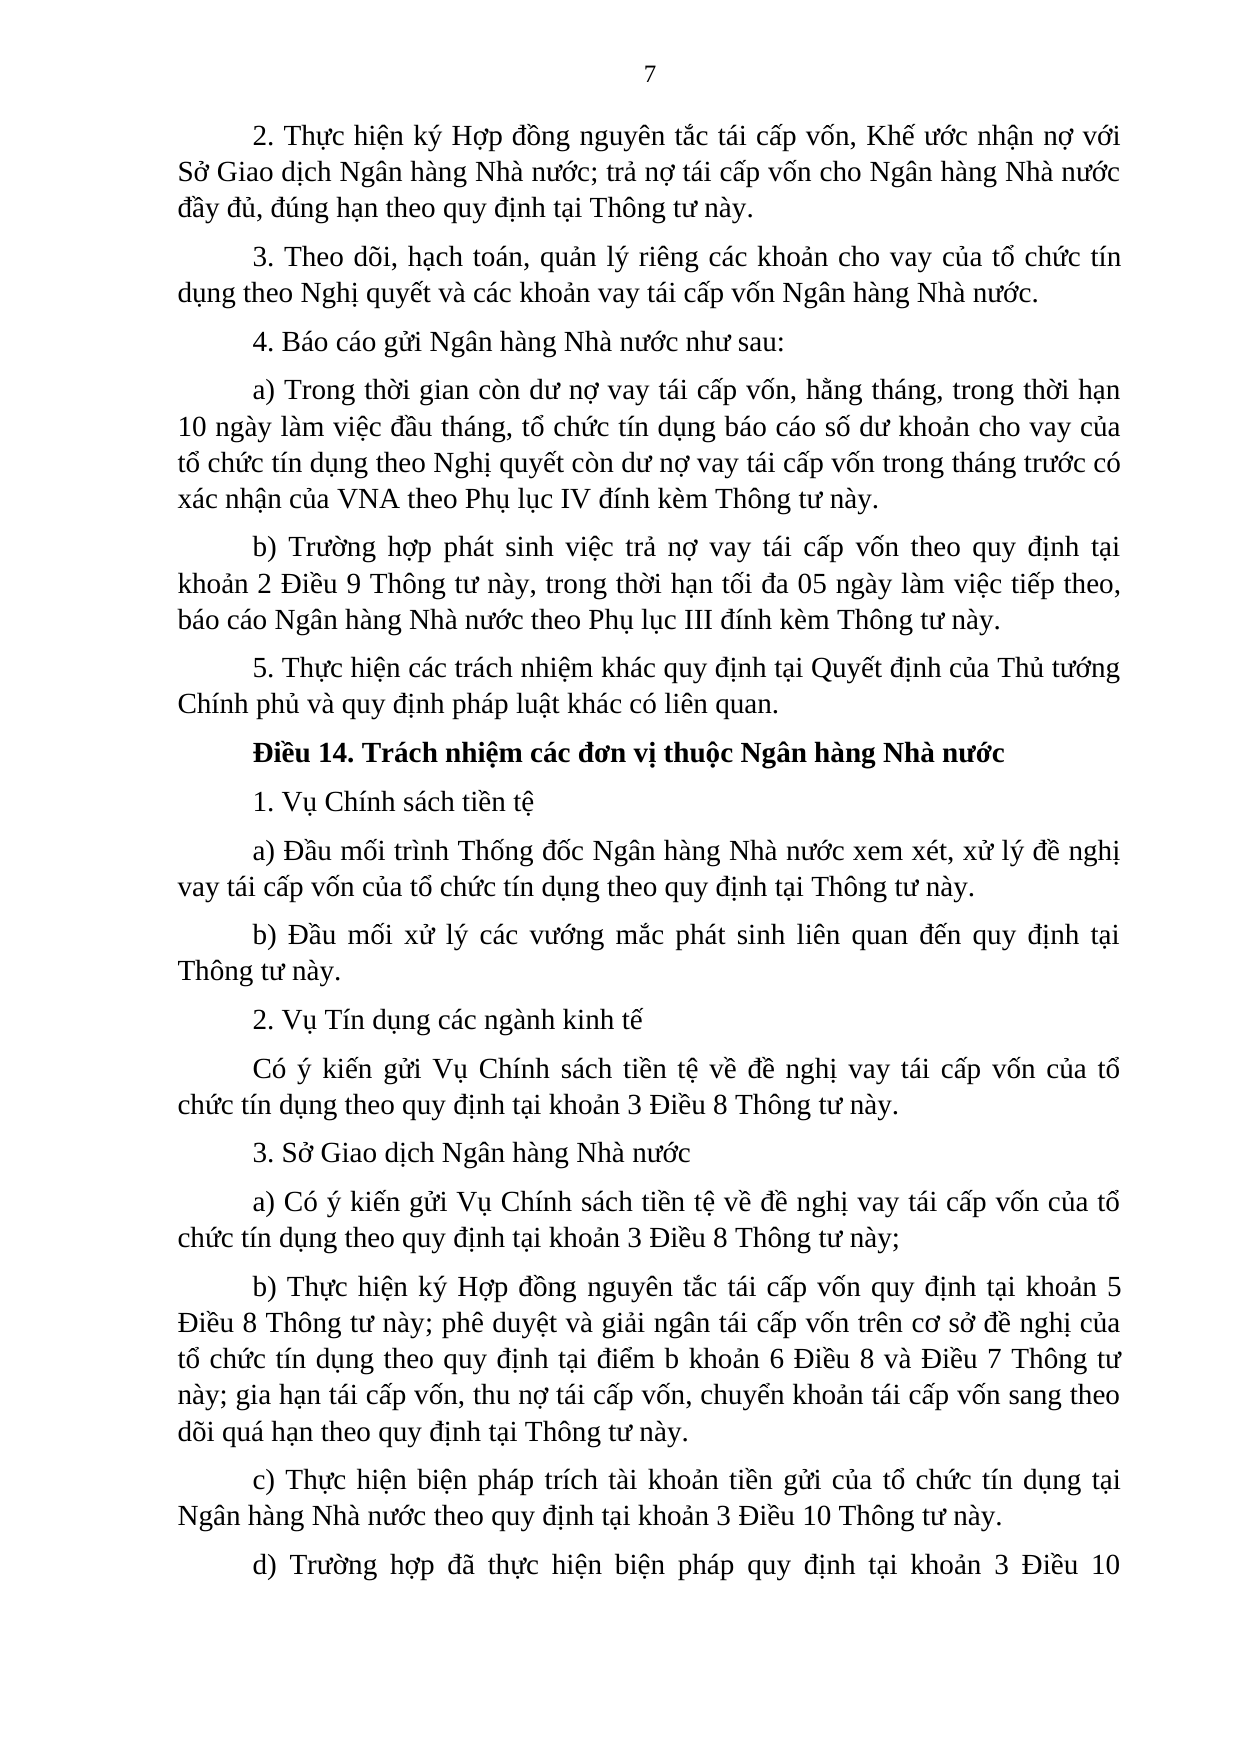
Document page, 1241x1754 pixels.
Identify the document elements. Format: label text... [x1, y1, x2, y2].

text 3. Sở Giao dịch Ngân hàng Nhà nước [177, 1136, 1122, 1169]
text 1. Vụ Chính sách tiền tệ [177, 784, 1122, 817]
text Điều 14. Trách nhiệm các đơn vị thuộc Ngân hàng Nhà nước [177, 735, 1122, 769]
text Có ý kiến gửi Vụ Chính sách tiền tệ về đề nghị vay tái cấp vốn của tổ chức tín dụng theo quy định tại khoản 3 Điều 8 Thông tư này. [177, 1051, 1122, 1121]
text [177, 1547, 1122, 1581]
text b) Trường hợp phát sinh việc trả nợ vay tái cấp vốn theo quy định tại khoản 2 Điều 9 Thông tư này, trong thời hạn tối đa 05 ngày làm việc tiếp theo, báo cáo Ngân hàng Nhà nước theo Phụ lục III đính kèm Thông tư này. [177, 529, 1122, 635]
text 2. Vụ Tín dụng các ngành kinh tế [177, 1002, 1122, 1036]
text a) Đầu mối trình Thống đốc Ngân hàng Nhà nước xem xét, xử lý đề nghị vay tái cấp vốn của tổ chức tín dụng theo quy định tại Thông tư này. [177, 833, 1122, 902]
text b) Thực hiện ký Hợp đồng nguyên tắc tái cấp vốn quy định tại khoản 5 Điều 8 Thông tư này; phê duyệt và giải ngân tái cấp vốn trên cơ sở đề nghị của tổ chức tín dụng theo quy định tại điểm b khoản 6 Điều 8 và Điều 7 Thông tư này; gia hạn tái cấp vốn, thu nợ tái cấp vốn, chuyển khoản tái cấp vốn sang theo dõi quá hạn theo quy định tại Thông tư này. [177, 1269, 1122, 1447]
text a) Có ý kiến gửi Vụ Chính sách tiền tệ về đề nghị vay tái cấp vốn của tổ chức tín dụng theo quy định tại khoản 3 Điều 8 Thông tư này; [177, 1184, 1122, 1254]
text 2. Thực hiện ký Hợp đồng nguyên tắc tái cấp vốn, Khế ước nhận nợ với Sở Giao dịch Ngân hàng Nhà nước; trả nợ tái cấp vốn cho Ngân hàng Nhà nước đầy đủ, đúng hạn theo quy định tại Thông tư này. [177, 118, 1122, 224]
text 4. Báo cáo gửi Ngân hàng Nhà nước như sau: [177, 324, 1122, 357]
text 5. Thực hiện các trách nhiệm khác quy định tại Quyết định của Thủ tướng Chính phủ và quy định pháp luật khác có liên quan. [177, 651, 1122, 720]
text 3. Theo dõi, hạch toán, quản lý riêng các khoản cho vay của tổ chức tín dụng theo Nghị quyết và các khoản vay tái cấp vốn Ngân hàng Nhà nước. [177, 239, 1122, 309]
text b) Đầu mối xử lý các vướng mắc phát sinh liên quan đến quy định tại Thông tư này. [177, 917, 1122, 987]
text c) Thực hiện biện pháp trích tài khoản tiền gửi của tổ chức tín dụng tại Ngân hàng Nhà nước theo quy định tại khoản 3 Điều 10 Thông tư này. [177, 1462, 1122, 1532]
text a) Trong thời gian còn dư nợ vay tái cấp vốn, hằng tháng, trong thời hạn 10 ngày làm việc đầu tháng, tổ chức tín dụng báo cáo số dư khoản cho vay của tổ chức tín dụng theo Nghị quyết còn dư nợ vay tái cấp vốn trong tháng trước có xác nhận của VNA theo Phụ lục IV đính kèm Thông tư này. [177, 372, 1122, 514]
